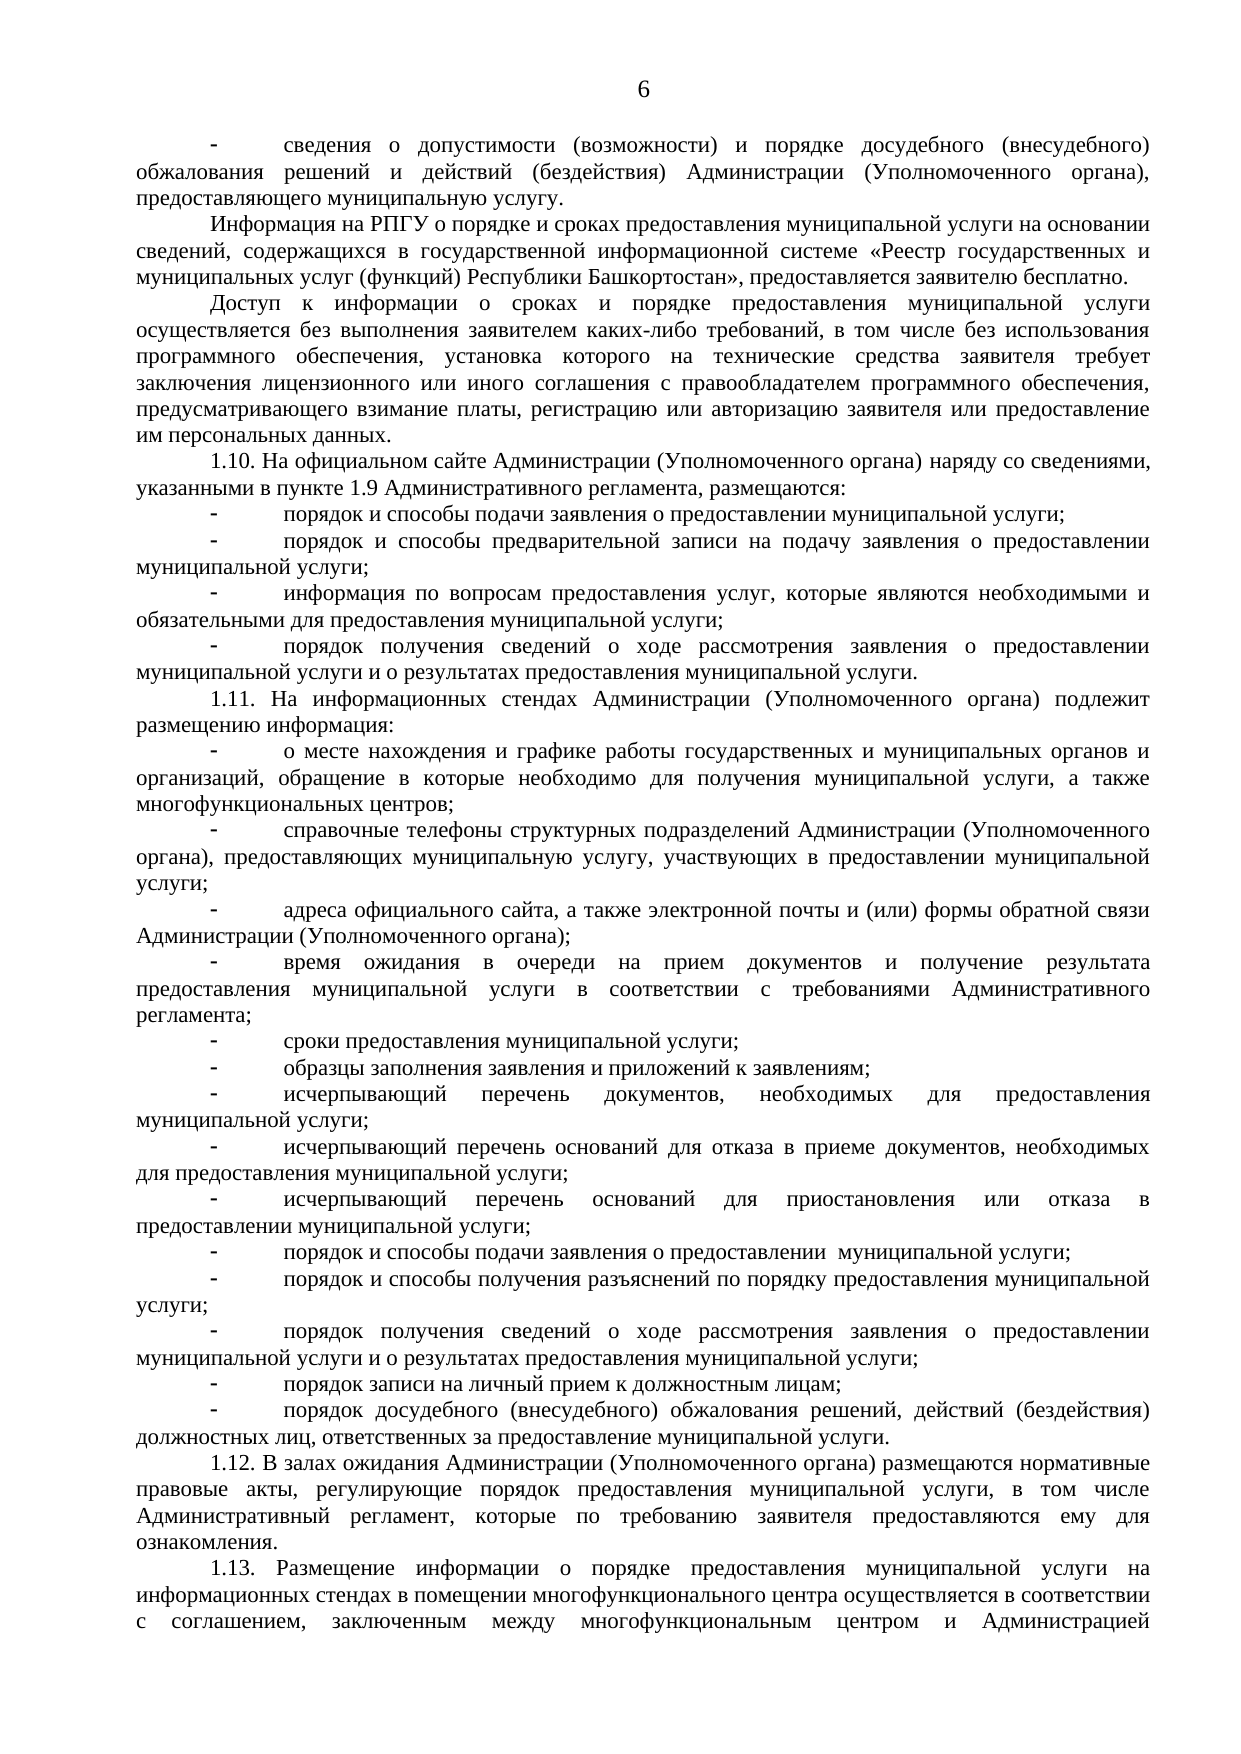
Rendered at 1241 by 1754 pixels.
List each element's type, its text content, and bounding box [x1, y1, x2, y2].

text Информация на РПГУ о порядке и сроках предоставления муниципальной услуги на основании сведений, содержащихся в государственной информационной системе «Реестр государственных и муниципальных услуг (функций) Республики Башкортостан», предоставляется заявителю бесплатно. [136, 210, 1152, 289]
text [136, 1554, 1152, 1633]
list образцы заполнения заявления и приложений к заявлениям; [136, 1054, 1152, 1080]
text 1.11. На информационных стендах Администрации (Уполномоченного органа) подлежит размещению информация: [136, 685, 1152, 737]
list справочные телефоны структурных подразделений Администрации (Уполномоченного органа), предоставляющих муниципальную услугу, участвующих в предоставлении муниципальной услуги; [136, 817, 1152, 896]
list исчерпывающий перечень документов, необходимых для предоставления муниципальной услуги; [136, 1080, 1152, 1133]
text Доступ к информации о сроках и порядке предоставления муниципальной услуги осуществляется без выполнения заявителем каких-либо требований, в том числе без использования программного обеспечения, установка которого на технические средства заявителя требует заключения лицензионного или иного соглашения с правообладателем программного обеспечения, предусматривающего взимание платы, регистрацию или авторизацию заявителя или предоставление им персональных данных. [136, 289, 1152, 448]
list порядок записи на личный прием к должностным лицам; [136, 1370, 1152, 1396]
list порядок и способы предварительной записи на подачу заявления о предоставлении муниципальной услуги; [136, 527, 1152, 579]
list о месте нахождения и графике работы государственных и муниципальных органов и организаций, обращение в которые необходимо для получения муниципальной услуги, а также многофункциональных центров; [136, 737, 1152, 817]
list порядок и способы получения разъяснений по порядку предоставления муниципальной услуги; [136, 1264, 1152, 1317]
list информация по вопросам предоставления услуг, которые являются необходимыми и обязательными для предоставления муниципальной услуги; [136, 579, 1152, 632]
list порядок досудебного (внесудебного) обжалования решений, действий (бездействия) должностных лиц, ответственных за предоставление муниципальной услуги. [136, 1396, 1152, 1449]
list исчерпывающий перечень оснований для приостановления или отказа в предоставлении муниципальной услуги; [136, 1186, 1152, 1238]
list адреса официального сайта, а также электронной почты и (или) формы обратной связи Администрации (Уполномоченного органа); [136, 896, 1152, 948]
list исчерпывающий перечень оснований для отказа в приеме документов, необходимых для предоставления муниципальной услуги; [136, 1133, 1152, 1186]
list порядок и способы подачи заявления о предоставлении муниципальной услуги; [136, 500, 1152, 527]
list порядок и способы подачи заявления о предоставлении муниципальной услуги; [136, 1238, 1152, 1264]
text 1.10. На официальном сайте Администрации (Уполномоченного органа) наряду со сведениями, указанными в пункте 1.9 Административного регламента, размещаются: [136, 448, 1152, 500]
list порядок получения сведений о ходе рассмотрения заявления о предоставлении муниципальной услуги и о результатах предоставления муниципальной услуги. [136, 632, 1152, 685]
list сведения о допустимости (возможности) и порядке досудебного (внесудебного) обжалования решений и действий (бездействия) Администрации (Уполномоченного органа), предоставляющего муниципальную услугу. [136, 131, 1152, 210]
text 1.12. В залах ожидания Администрации (Уполномоченного органа) размещаются нормативные правовые акты, регулирующие порядок предоставления муниципальной услуги, в том числе Административный регламент, которые по требованию заявителя предоставляются ему для ознакомления. [136, 1449, 1152, 1554]
list порядок получения сведений о ходе рассмотрения заявления о предоставлении муниципальной услуги и о результатах предоставления муниципальной услуги; [136, 1317, 1152, 1370]
list сроки предоставления муниципальной услуги; [136, 1027, 1152, 1054]
list время ожидания в очереди на прием документов и получение результата предоставления муниципальной услуги в соответствии с требованиями Административного регламента; [136, 948, 1152, 1027]
